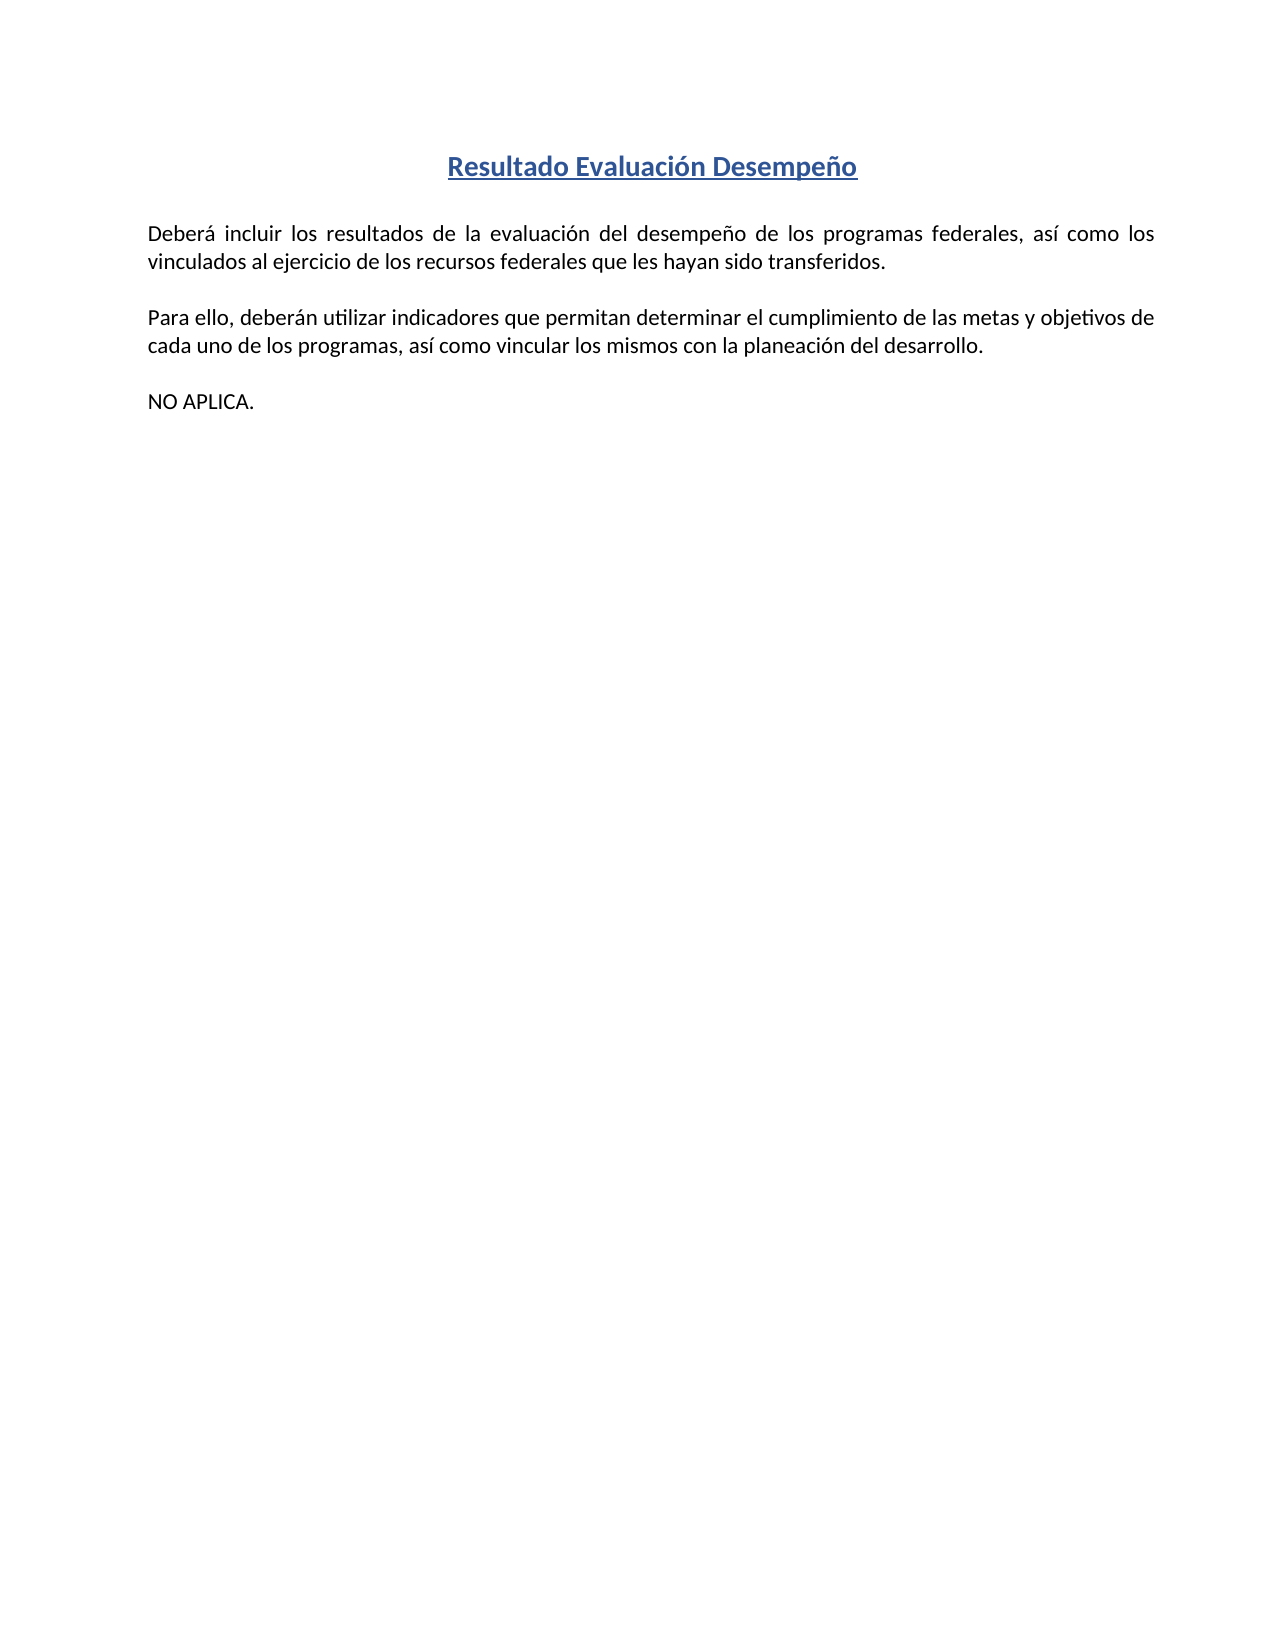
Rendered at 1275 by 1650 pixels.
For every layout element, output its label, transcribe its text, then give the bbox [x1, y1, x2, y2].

text Para ello, deberán utilizar indicadores que permitan determinar el cumplimiento de las metas y objetivos de cada uno de los programas, así como vincular los mismos con la planeación del desarrollo. [148, 303, 1157, 359]
text NO APLICA. [148, 387, 1157, 415]
text Resultado Evaluación Desempeño [148, 148, 1157, 183]
text Deberá incluir los resultados de la evaluación del desempeño de los programas federales, así como los vinculados al ejercicio de los recursos federales que les hayan sido transferidos. [148, 219, 1157, 275]
